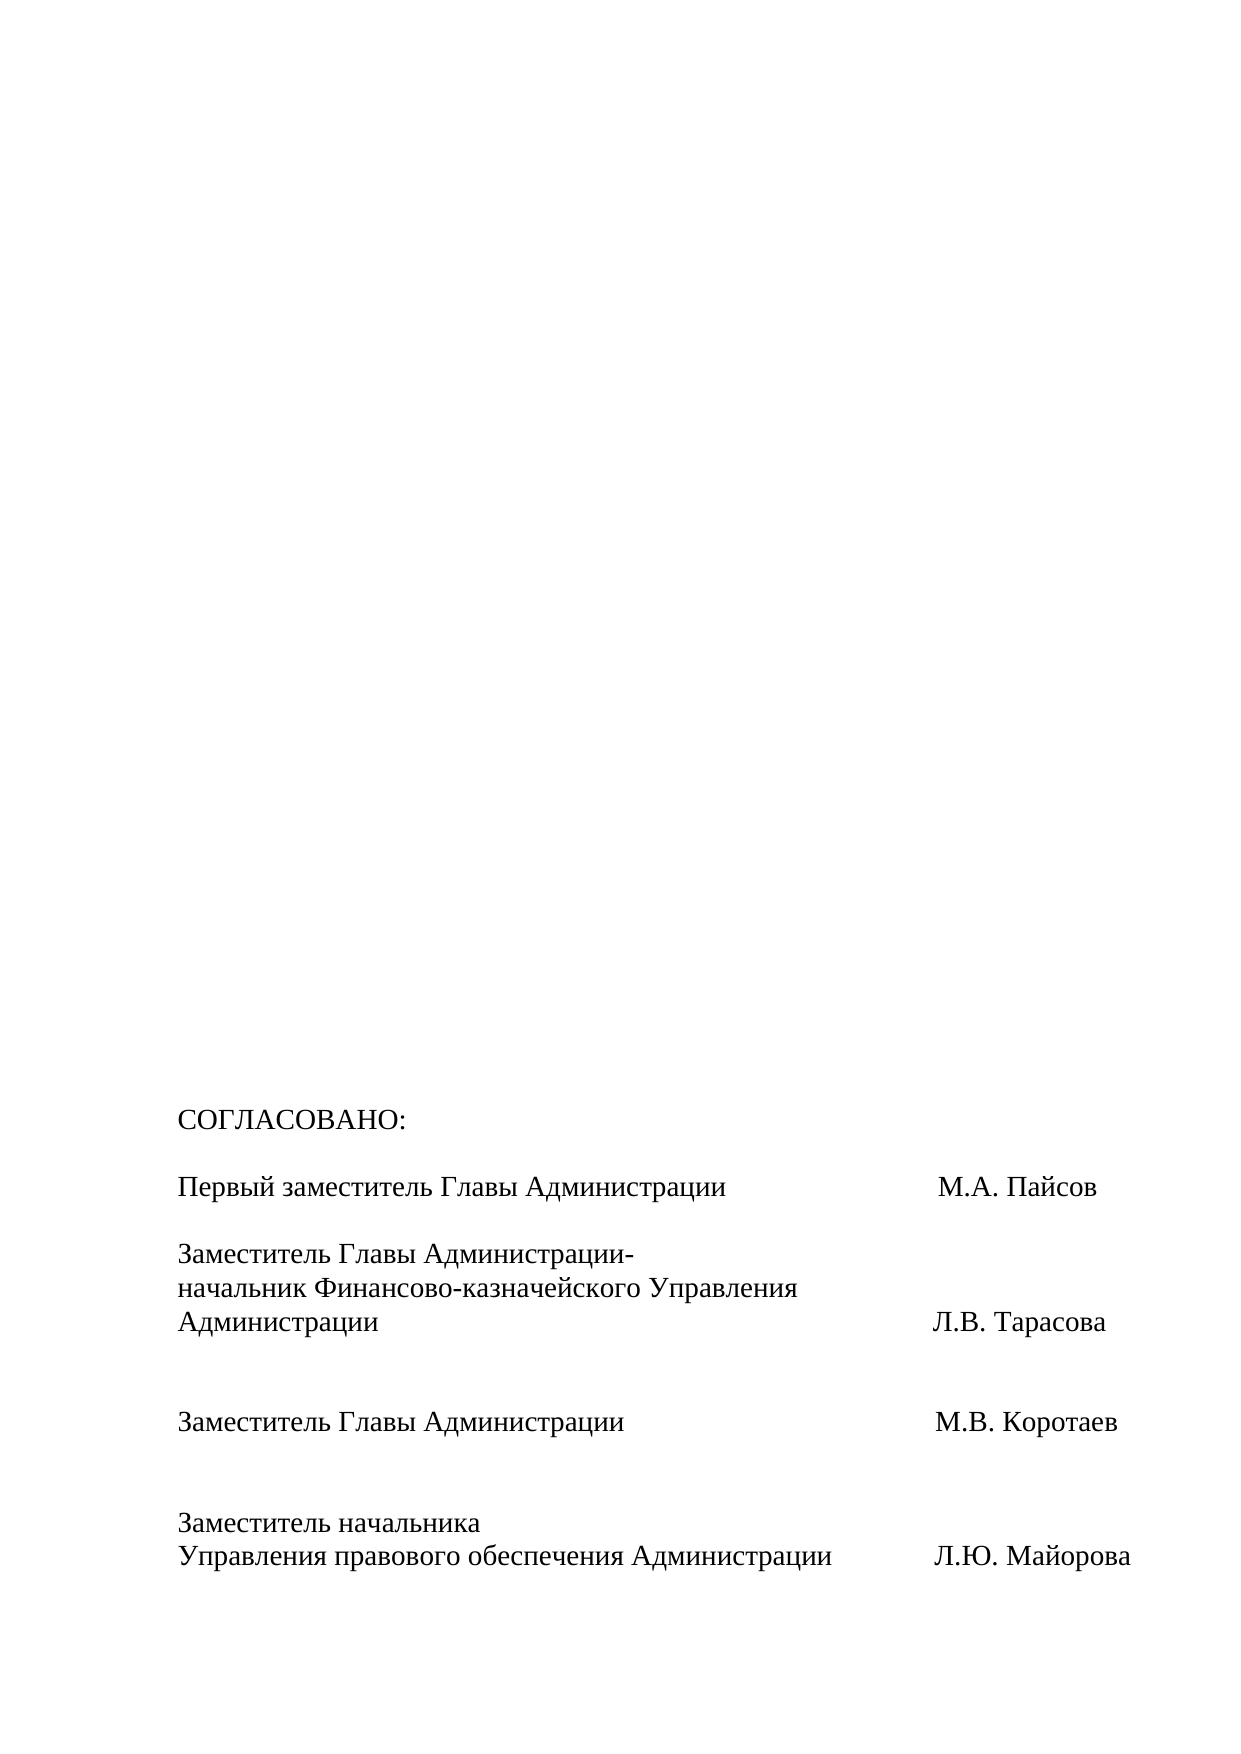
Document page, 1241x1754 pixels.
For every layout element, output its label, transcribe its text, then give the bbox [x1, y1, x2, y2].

text Заместитель Главы Администрации М.В. Коротаев [177, 1404, 1152, 1438]
text Заместитель Главы Администрации- [177, 1237, 1152, 1270]
text СОГЛАСОВАНО: [177, 1102, 1152, 1136]
text начальник Финансово-казначейского Управления [177, 1270, 1152, 1304]
text Управления правового обеспечения Администрации Л.Ю. Майорова [177, 1538, 1152, 1572]
text Первый заместитель Главы Администрации М.А. Пайсов [177, 1169, 1152, 1203]
text Заместитель начальника [177, 1505, 1152, 1538]
text Администрации Л.В. Тарасова [177, 1304, 1152, 1337]
